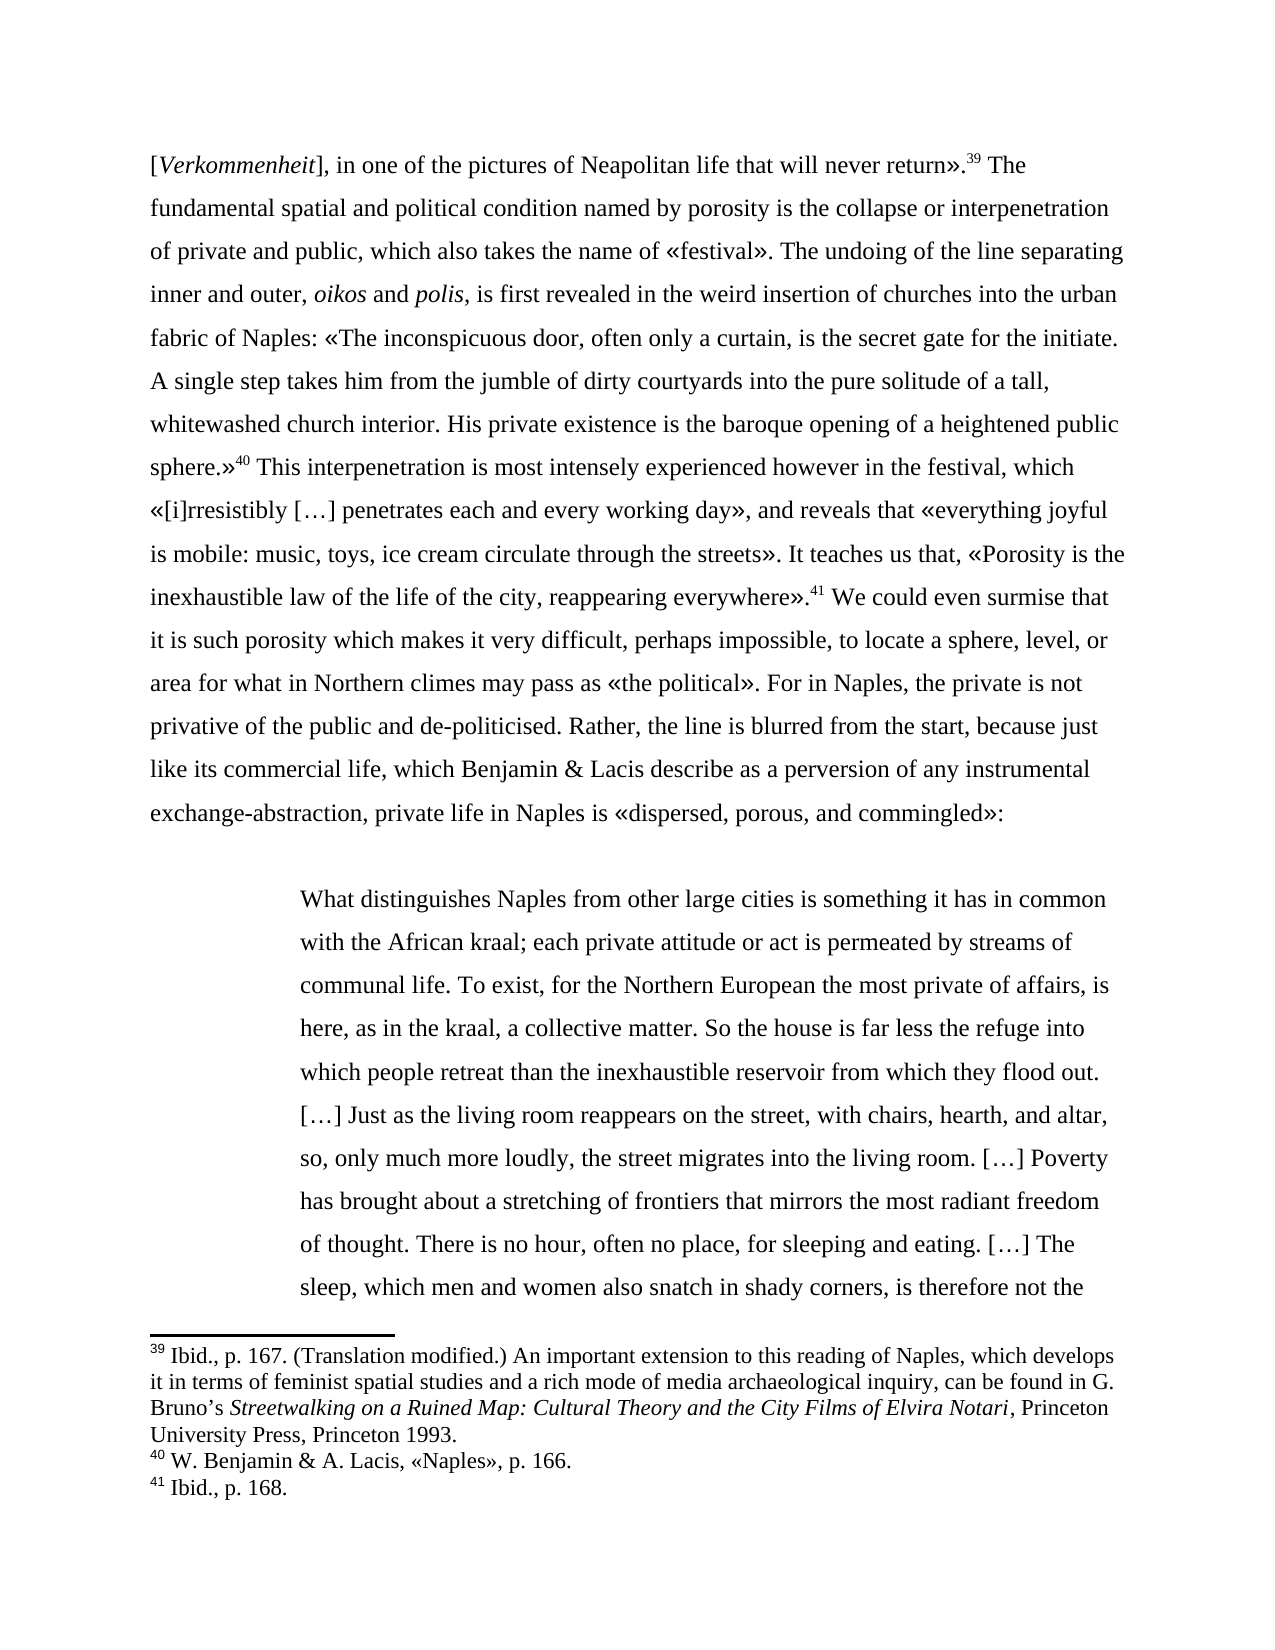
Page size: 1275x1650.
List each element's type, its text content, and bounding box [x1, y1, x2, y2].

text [300, 884, 1125, 1301]
text There is a strong resonance here with Sohn-Rethel’s remarks on the refusal of the complete and enduring fix that marks Neapolitan technics as a technics of incompletion, or, in Benjamin & Lacis’s terminology, «improvisation» – the prejudiced outsider misrecognises as Neapolitan «indolence». In much of Naples, «one can scarcely discern where building is still in progress and where dilapidation has set in. For nothing is concluded. Porosity results not only from the indolence of the Southern artisan, but also, above all, from the passion for improvisation, which demands that space and opportunity be at any price preserved». And this refusal of completion (as loss of opportunity and blockage to improvisation) has its own meta-political dimension, that of public life as a collective spectacle in which «[b]uildings are used as a » and «[e]ven the most wretched pauper is sovereign in the dim, dual awareness of participating, in all his destitution, in one of the pictures of Neapolitan life that will never return». The fundamental spatial and political condition named by porosity is the collapse or interpenetration of private and public, which also takes the name of «festival». The undoing of the line separating inner and outer, oikos and polis, is first revealed in the weird insertion of churches into the urban fabric of Naples: «The inconspicuous door, often only a curtain, is the secret gate for the initiate. A single step takes him from the jumble of dirty courtyards into the pure solitude of a tall, whitewashed church interior. His private existence is the baroque opening of a heightened public sphere.» This interpenetration is most intensely experienced however in the festival, which «[i]rresistibly […] penetrates each and every working day», and reveals that «everything joyful is mobile: music, toys, ice cream circulate through the streets». It teaches us that, «Porosity is the inexhaustible law of the life of the city, reappearing everywhere». We could even surmise that it is such porosity which makes it very difficult, perhaps impossible, to locate a sphere, level, or area for what in Northern climes may pass as «the political». For in Naples, the private is not privative of the public and de-politicised. Rather, the line is blurred from the start, because just like its commercial life, which Benjamin & Lacis describe as a perversion of any instrumental exchange-abstraction, private life in Naples is «dispersed, porous, and commingled»: [150, 150, 1125, 827]
